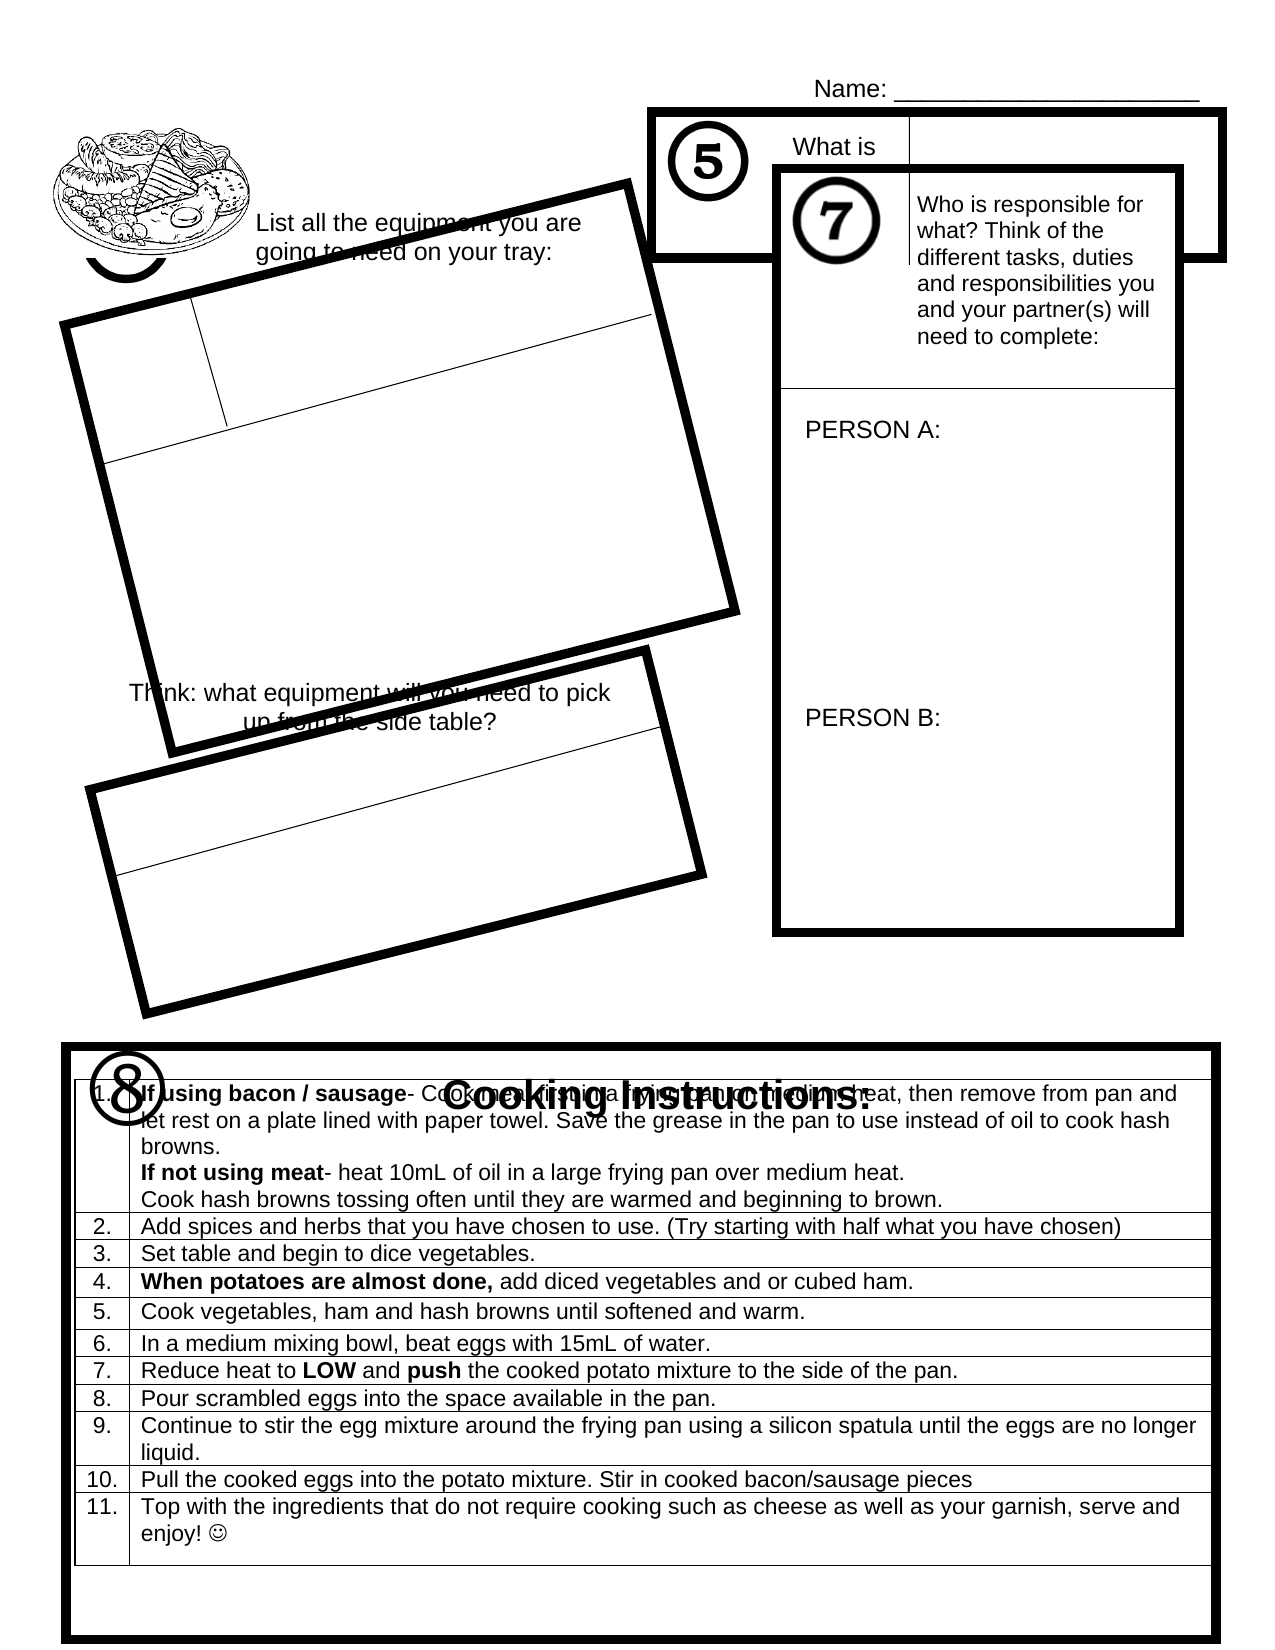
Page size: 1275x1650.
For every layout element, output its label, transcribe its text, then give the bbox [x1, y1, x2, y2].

table_cell 9. [76, 1412, 129, 1465]
table_cell 6. [76, 1330, 129, 1356]
table_cell Reduce heat to LOW and push the cooked potato mixture to the side of the pan. [130, 1357, 1213, 1384]
table_cell Pull the cooked eggs into the potato mixture. Stir in cooked bacon/sausage pieces [130, 1466, 1213, 1492]
table_cell 8. [76, 1385, 129, 1411]
table_cell 5. [76, 1298, 129, 1329]
table_cell 2. [76, 1213, 129, 1239]
picture [791, 175, 882, 266]
table_cell Set table and begin to dice vegetables. [130, 1240, 1213, 1267]
table_cell Continue to stir the egg mixture around the frying pan using a silicon spatula until the eggs are no longer liquid. [130, 1412, 1213, 1465]
table_header 1. [76, 1080, 129, 1212]
table_cell When potatoes are almost done, add diced vegetables and or cubed ham. [130, 1268, 1213, 1297]
picture [666, 119, 750, 203]
table_cell 7. [76, 1357, 129, 1384]
table_cell In a medium mixing bowl, beat eggs with 15mL of water. [130, 1330, 1213, 1356]
picture [79, 258, 173, 285]
table_cell 3. [76, 1240, 129, 1267]
table_header If using bacon / sausage- Cook meat first in a frying pan on medium heat, then remove from pan and let rest on a plate lined with paper towel. Save the grease in the pan to use instead of oil to cook hash browns. If not using meat- heat 10mL of oil in a large frying pan over medium heat. Cook hash browns tossing often until they are warmed and beginning to brown. [130, 1080, 1213, 1212]
table_cell Top with the ingredients that do not require cooking such as cheese as well as your garnish, serve and enjoy! [130, 1493, 1213, 1565]
table_cell Pour scrambled eggs into the space available in the pan. [130, 1385, 1213, 1411]
table_cell Add spices and herbs that you have chosen to use. (Try starting with half what you have chosen) [130, 1213, 1213, 1239]
table_cell 10. [76, 1466, 129, 1492]
table_cell Cook vegetables, ham and hash browns until softened and warm. [130, 1298, 1213, 1329]
table_cell 11. [76, 1493, 129, 1565]
table_cell 4. [76, 1268, 129, 1297]
